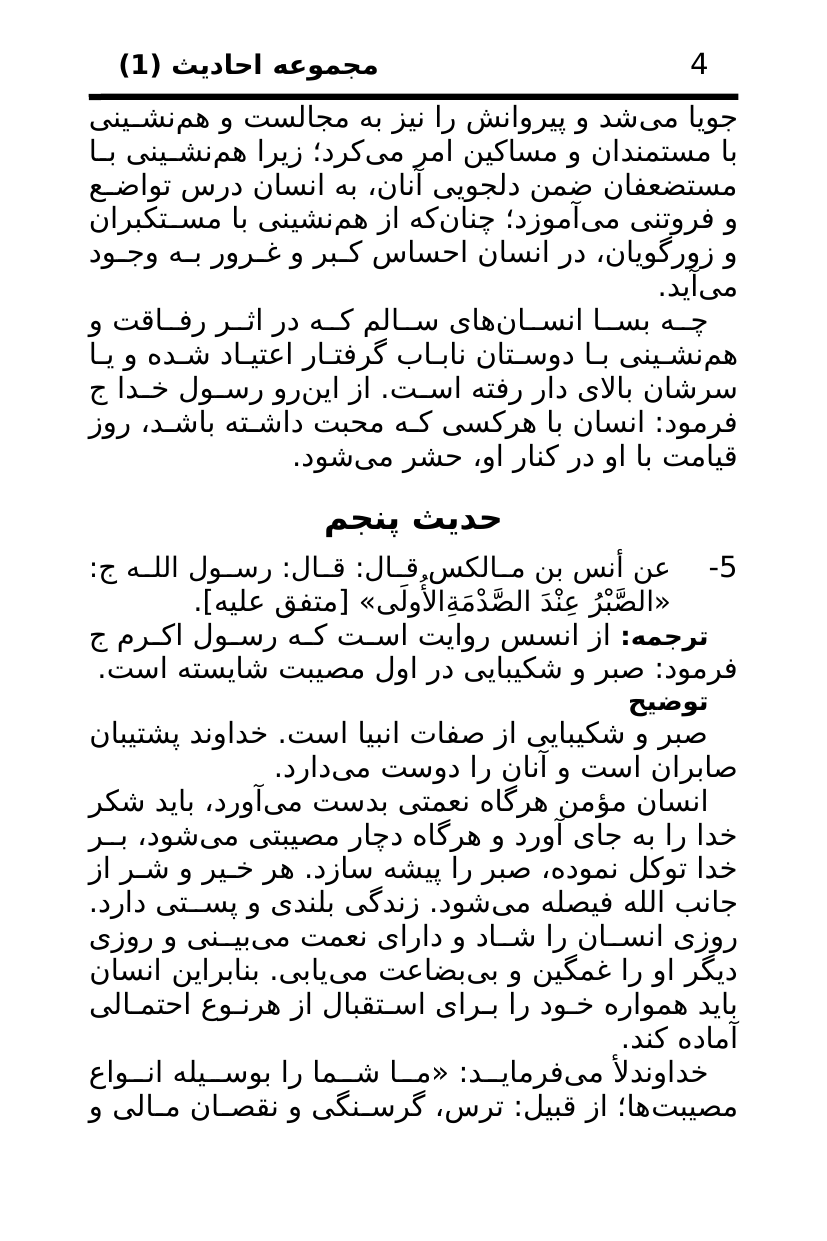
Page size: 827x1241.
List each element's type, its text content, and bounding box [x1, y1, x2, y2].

text چه بسا انسان‌های سالم که در اثر رفاقت و هم‌نشینی با دوستان ناباب گرفتار اعتیاد شده و یا سرشان بالای دار رفته است. از این‌رو رسول خدا ج فرمود: انسان با هرکسی که محبت داشته باشد، روز قیامت با او در کنار او، حشر می‌شود. [89, 304, 738, 473]
text ترجمه: از انسس روایت است که رسول اکرم ج فرمود: صبر و شکیبایی در اول مصیبت شایسته است. [89, 618, 738, 686]
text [89, 100, 738, 304]
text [89, 1056, 738, 1123]
text حدیث پنجم [89, 498, 738, 537]
text صبر و شکیبایی از صفات انبیا است. خداوند پشتیبان صابران است و آنان را دوست می‌دارد. [89, 716, 738, 784]
list عن أنس بن مالكس قال: قال: رسول الله ج: «الصَّبْرُ عِنْدَ الصَّدْمَةِالأُولَى» [متفق علیه]. [89, 550, 708, 618]
text توضیح [89, 686, 738, 716]
text انسان مؤمن هرگاه نعمتی بدست می‌آورد، باید شکر خدا را به جای آورد و هرگاه دچار مصیبتی می‌شود، بر خدا توکل نموده، صبر را پیشه سازد. هر خیر و شر از جانب الله فیصله می‌شود. زندگی بلندی و پستی دارد. روزی انسان را شاد و دارای نعمت می‌بینی و روزی دیگر او را غمگین و بی‌بضاعت می‌یابی. بنابراین انسان باید همواره خود را برای استقبال از هرنوع احتمالی آماده کند. [89, 784, 738, 1056]
